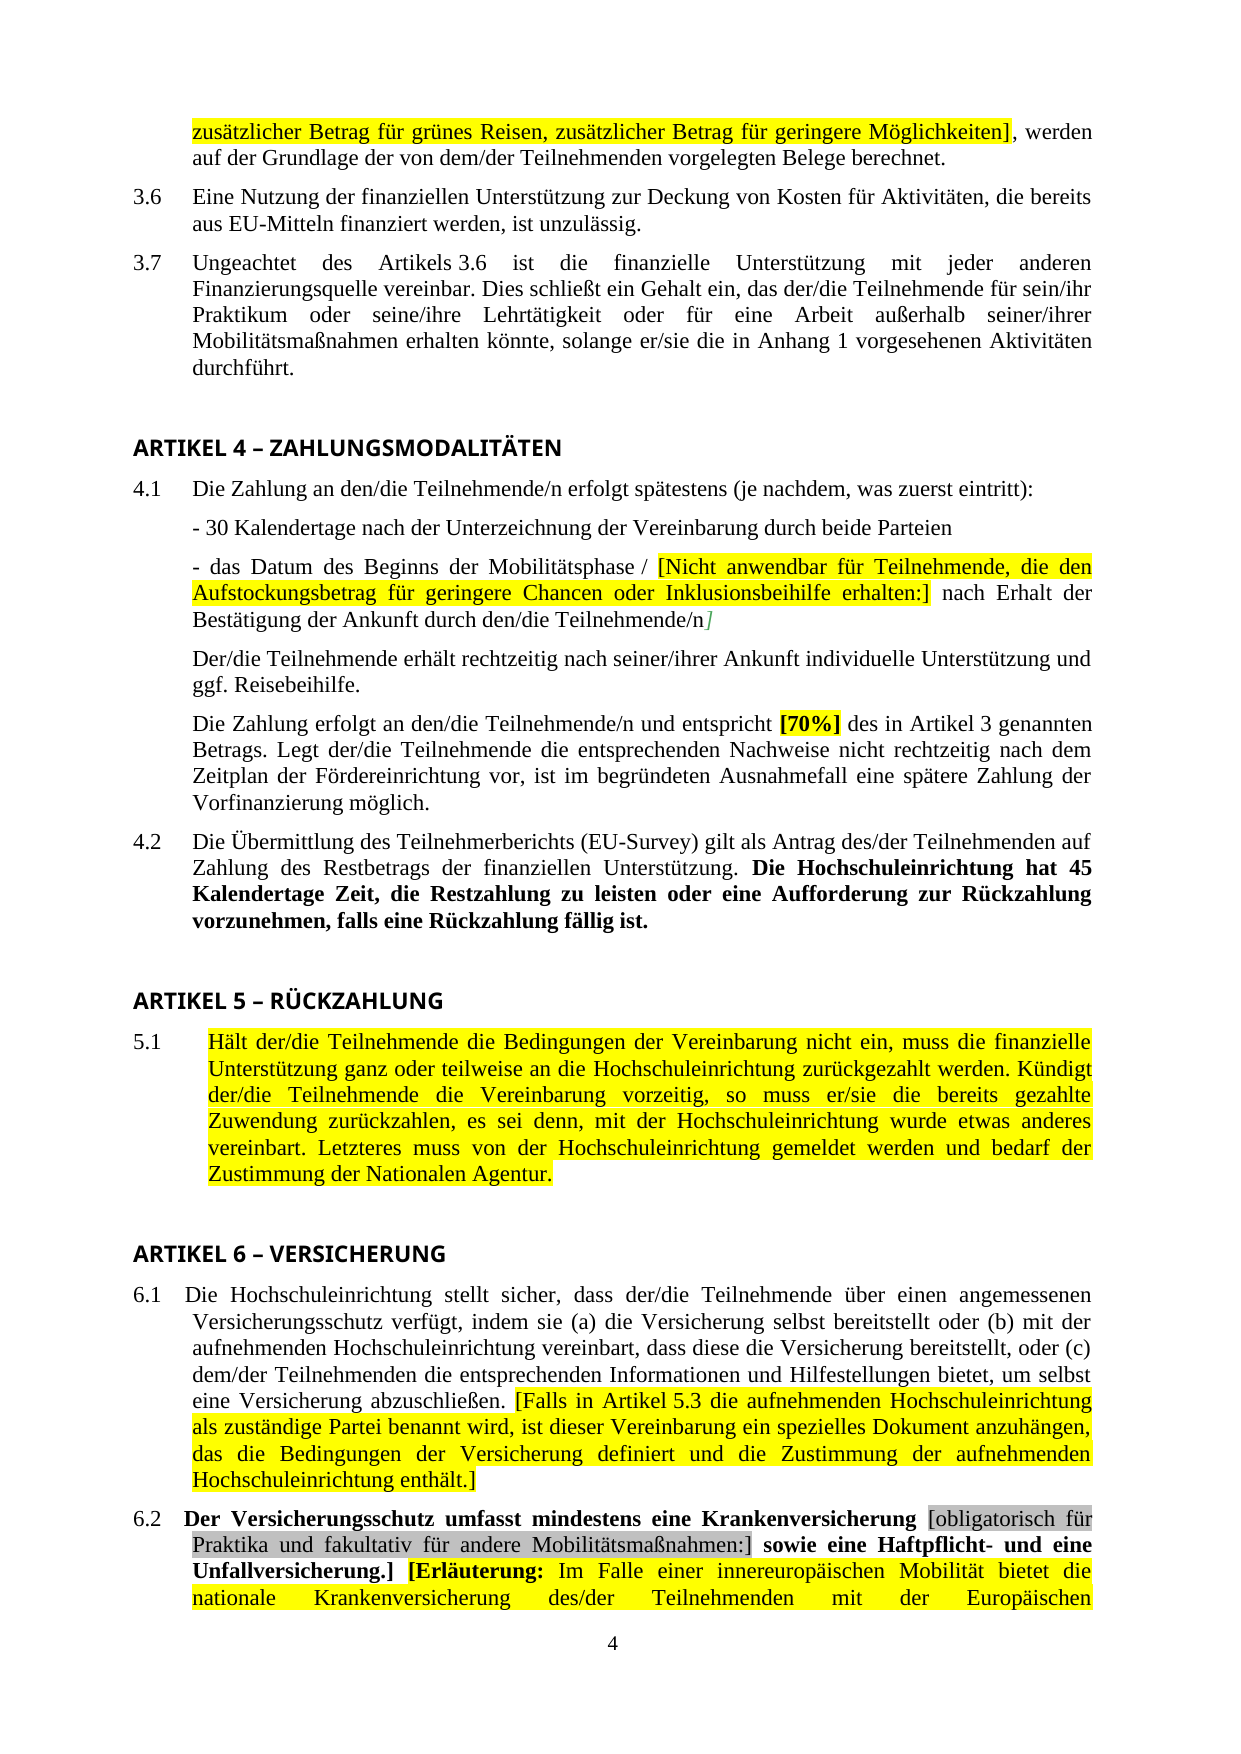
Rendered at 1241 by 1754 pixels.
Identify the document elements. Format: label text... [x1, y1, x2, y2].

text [133, 1505, 1092, 1610]
text 6.1 Die Hochschuleinrichtung stellt sicher, dass der/die Teilnehmende über einen angemessenen Versicherungsschutz verfügt, indem sie (a) die Versicherung selbst bereitstellt oder (b) mit der aufnehmenden Hochschuleinrichtung vereinbart, dass diese die Versicherung bereitstellt, oder (c) dem/der Teilnehmenden die entsprechenden Informationen und Hilfestellungen bietet, um selbst eine Versicherung abzuschließen. [Falls in Artikel 5.3 die aufnehmenden Hochschuleinrichtung als zuständige Partei benannt wird, ist dieser Vereinbarung ein spezielles Dokument anzuhängen, das die Bedingungen der Versicherung definiert und die Zustimmung der aufnehmenden Hochschuleinrichtung enthält.] [133, 1282, 1092, 1492]
text 4.2 Die Übermittlung des Teilnehmerberichts (EU-Survey) gilt als Antrag des/der Teilnehmenden auf Zahlung des Restbetrags der finanziellen Unterstützung. Die Hochschuleinrichtung hat 45 Kalendertage Zeit, die Restzahlung zu leisten oder eine Aufforderung zur Rückzahlung vorzunehmen, falls eine Rückzahlung fällig ist. [133, 828, 1092, 933]
subtitle ARTIKEL 5 – RÜCKZAHLUNG [133, 984, 1092, 1016]
text 5.1 Hält der/die Teilnehmende die Bedingungen der Vereinbarung nicht ein, muss die finanzielle Unterstützung ganz oder teilweise an die Hochschuleinrichtung zurückgezahlt werden. Kündigt der/die Teilnehmende die Vereinbarung vorzeitig, so muss er/sie die bereits gezahlte Zuwendung zurückzahlen, es sei denn, mit der Hochschuleinrichtung wurde etwas anderes vereinbart. Letzteres muss von der Hochschuleinrichtung gemeldet werden und bedarf der Zustimmung der Nationalen Agentur. [133, 1028, 1092, 1186]
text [133, 118, 1092, 171]
text - das Datum des Beginns der Mobilitätsphase / [Nicht anwendbar für Teilnehmende, die den Aufstockungsbetrag für geringere Chancen oder Inklusionsbeihilfe erhalten:] nach Erhalt der Bestätigung der Ankunft durch den/die Teilnehmende/n] [192, 553, 1092, 632]
text 4.1 Die Zahlung an den/die Teilnehmende/n erfolgt spätestens (je nachdem, was zuerst eintritt): [133, 475, 1092, 502]
text 3.7 Ungeachtet des Artikels 3.6 ist die finanzielle Unterstützung mit jeder anderen Finanzierungsquelle vereinbar. Dies schließt ein Gehalt ein, das der/die Teilnehmende für sein/ihr Praktikum oder seine/ihre Lehrtätigkeit oder für eine Arbeit außerhalb seiner/ihrer Mobilitätsmaßnahmen erhalten könnte, solange er/sie die in Anhang 1 vorgesehenen Aktivitäten durchführt. [133, 248, 1092, 380]
text Die Zahlung erfolgt an den/die Teilnehmende/n und entspricht [70%] des in Artikel 3 genannten Betrags. Legt der/die Teilnehmende die entsprechenden Nachweise nicht rechtzeitig nach dem Zeitplan der Fördereinrichtung vor, ist im begründeten Ausnahmefall eine spätere Zahlung der Vorfinanzierung möglich. [192, 710, 1092, 815]
subtitle ARTIKEL 6 – VERSICHERUNG [133, 1238, 1092, 1269]
text Der/die Teilnehmende erhält rechtzeitig nach seiner/ihrer Ankunft individuelle Unterstützung und ggf. Reisebeihilfe. [133, 645, 1092, 697]
text - 30 Kalendertage nach der Unterzeichnung der Vereinbarung durch beide Parteien [192, 514, 1092, 541]
subtitle ARTIKEL 4 – ZAHLUNGSMODALITÄTEN [133, 432, 1092, 463]
text 3.6 Eine Nutzung der finanziellen Unterstützung zur Deckung von Kosten für Aktivitäten, die bereits aus EU-Mitteln finanziert werden, ist unzulässig. [133, 183, 1092, 236]
